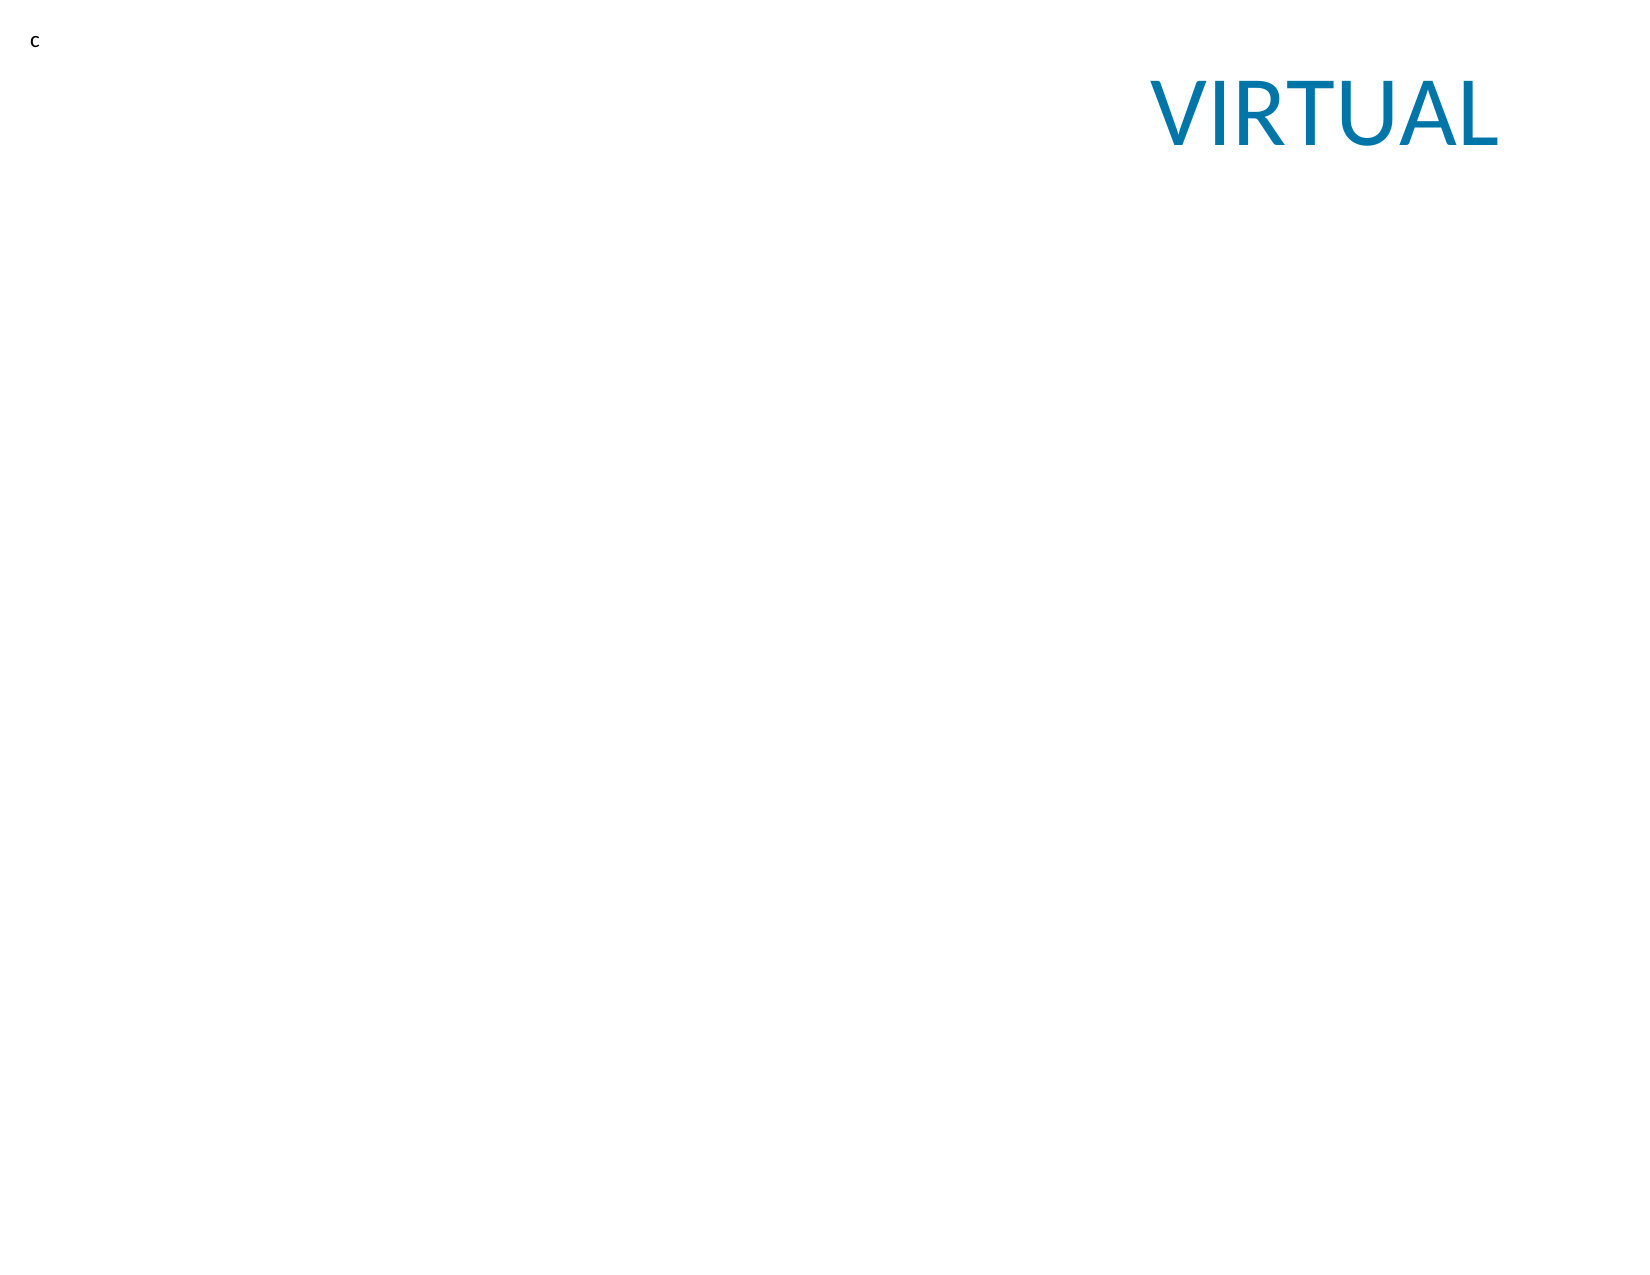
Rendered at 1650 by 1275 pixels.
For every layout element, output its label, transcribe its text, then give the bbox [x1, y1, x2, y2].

text c [30, 26, 1620, 1249]
